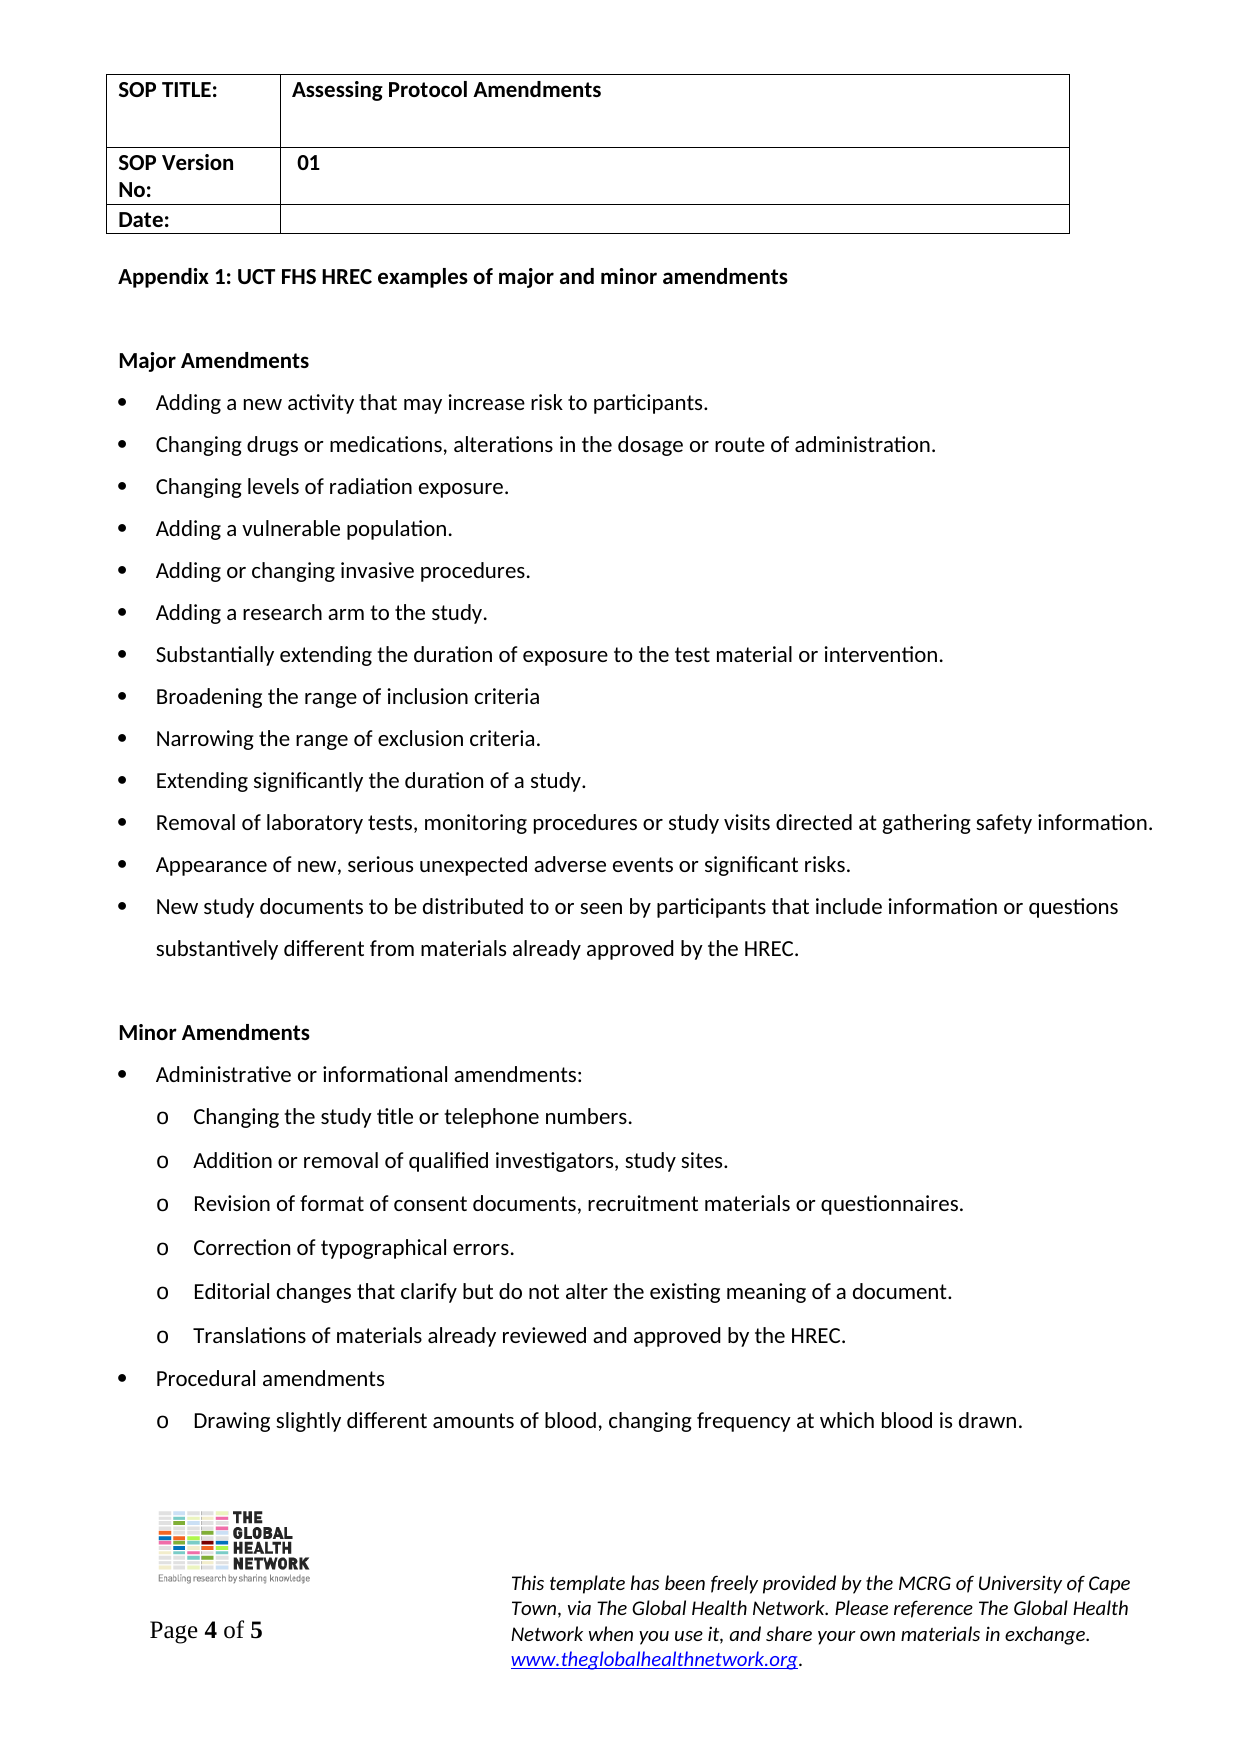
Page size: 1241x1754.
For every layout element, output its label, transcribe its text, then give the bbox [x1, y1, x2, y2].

text Major Amendments [118, 346, 1162, 374]
list Extending significantly the duration of a study. [118, 766, 1162, 794]
list Appearance of new, serious unexpected adverse events or significant risks. [118, 850, 1162, 878]
list Adding a research arm to the study. [118, 598, 1162, 626]
list Changing drugs or medications, alterations in the dosage or route of administration. [118, 430, 1162, 458]
list New study documents to be distributed to or seen by participants that include information or questions substantively different from materials already approved by the HREC. [118, 892, 1162, 962]
list Adding a new activity that may increase risk to participants. [118, 388, 1162, 416]
list Substantially extending the duration of exposure to the test material or intervention. [118, 640, 1162, 668]
list Correction of typographical errors. [156, 1233, 1162, 1262]
list Adding or changing invasive procedures. [118, 556, 1162, 584]
list Adding a vulnerable population. [118, 514, 1162, 542]
list Removal of laboratory tests, monitoring procedures or study visits directed at gathering safety information. [118, 808, 1162, 836]
list Administrative or informational amendments: [118, 1060, 1162, 1088]
list Narrowing the range of exclusion criteria. [118, 724, 1162, 752]
list Procedural amendments [118, 1364, 1162, 1393]
list Drawing slightly different amounts of blood, changing frequency at which blood is drawn. [156, 1407, 1162, 1436]
list Editorial changes that clarify but do not alter the existing meaning of a document. [156, 1277, 1162, 1306]
list Addition or removal of qualified investigators, study sites. [156, 1146, 1162, 1175]
list Broadening the range of inclusion criteria [118, 682, 1162, 710]
list Changing levels of radiation exposure. [118, 472, 1162, 500]
list Changing the study title or telephone numbers. [156, 1102, 1162, 1131]
text Appendix 1: UCT FHS HREC examples of major and minor amendments [118, 262, 1162, 291]
text Minor Amendments [118, 1018, 1162, 1046]
picture [118, 1477, 349, 1615]
list Revision of format of consent documents, recruitment materials or questionnaires. [156, 1189, 1162, 1219]
list Translations of materials already reviewed and approved by the HREC. [156, 1321, 1162, 1350]
